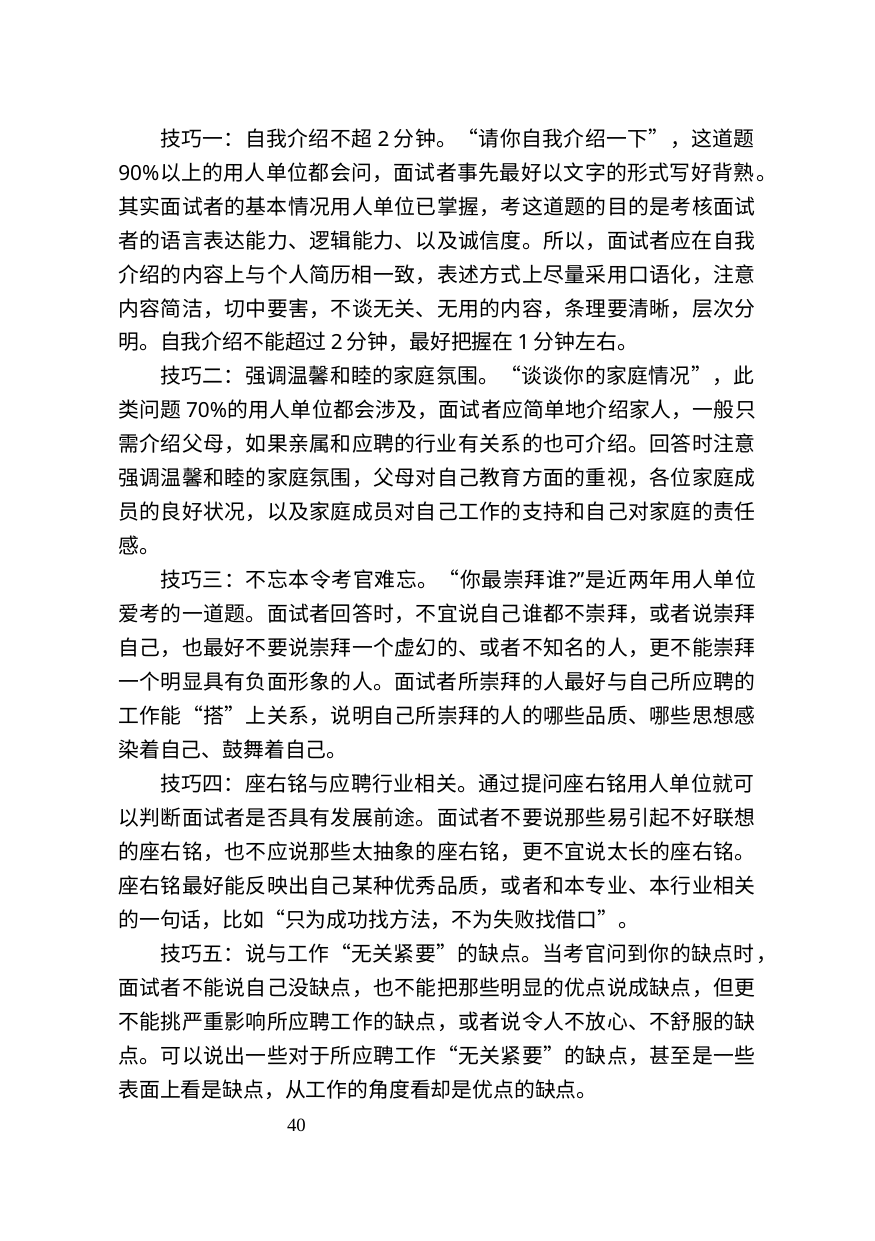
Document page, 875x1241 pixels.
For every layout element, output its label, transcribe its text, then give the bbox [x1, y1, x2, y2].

text 技巧一：自我介绍不超2分钟。“请你自我介绍一下”，这道题90%以上的用人单位都会问，面试者事先最好以文字的形式写好背熟。其实面试者的基本情况用人单位已掌握，考这道题的目的是考核面试者的语言表达能力、逻辑能力、以及诚信度。所以，面试者应在自我介绍的内容上与个人简历相一致，表述方式上尽量采用口语化，注意内容简洁，切中要害，不谈无关、无用的内容，条理要清晰，层次分明。自我介绍不能超过2分钟，最好把握在1分钟左右。 [118, 120, 756, 358]
text 技巧五：说与工作“无关紧要”的缺点。当考官问到你的缺点时，面试者不能说自己没缺点，也不能把那些明显的优点说成缺点，但更不能挑严重影响所应聘工作的缺点，或者说令人不放心、不舒服的缺点。可以说出一些对于所应聘工作“无关紧要”的缺点，甚至是一些表面上看是缺点，从工作的角度看却是优点的缺点。 [118, 935, 756, 1105]
text 技巧四：座右铭与应聘行业相关。通过提问座右铭用人单位就可以判断面试者是否具有发展前途。面试者不要说那些易引起不好联想的座右铭，也不应说那些太抽象的座右铭，更不宜说太长的座右铭。座右铭最好能反映出自己某种优秀品质，或者和本专业、本行业相关的一句话，比如“只为成功找方法，不为失败找借口”。 [118, 765, 756, 935]
text 技巧二：强调温馨和睦的家庭氛围。“谈谈你的家庭情况”，此类问题70%的用人单位都会涉及，面试者应简单地介绍家人，一般只需介绍父母，如果亲属和应聘的行业有关系的也可介绍。回答时注意强调温馨和睦的家庭氛围，父母对自己教育方面的重视，各位家庭成员的良好状况，以及家庭成员对自己工作的支持和自己对家庭的责任感。 [118, 358, 756, 562]
text 技巧三：不忘本令考官难忘。“你最崇拜谁?”是近两年用人单位爱考的一道题。面试者回答时，不宜说自己谁都不崇拜，或者说崇拜自己，也最好不要说崇拜一个虚幻的、或者不知名的人，更不能崇拜一个明显具有负面形象的人。面试者所崇拜的人最好与自己所应聘的工作能“搭”上关系，说明自己所崇拜的人的哪些品质、哪些思想感染着自己、鼓舞着自己。 [118, 562, 756, 765]
